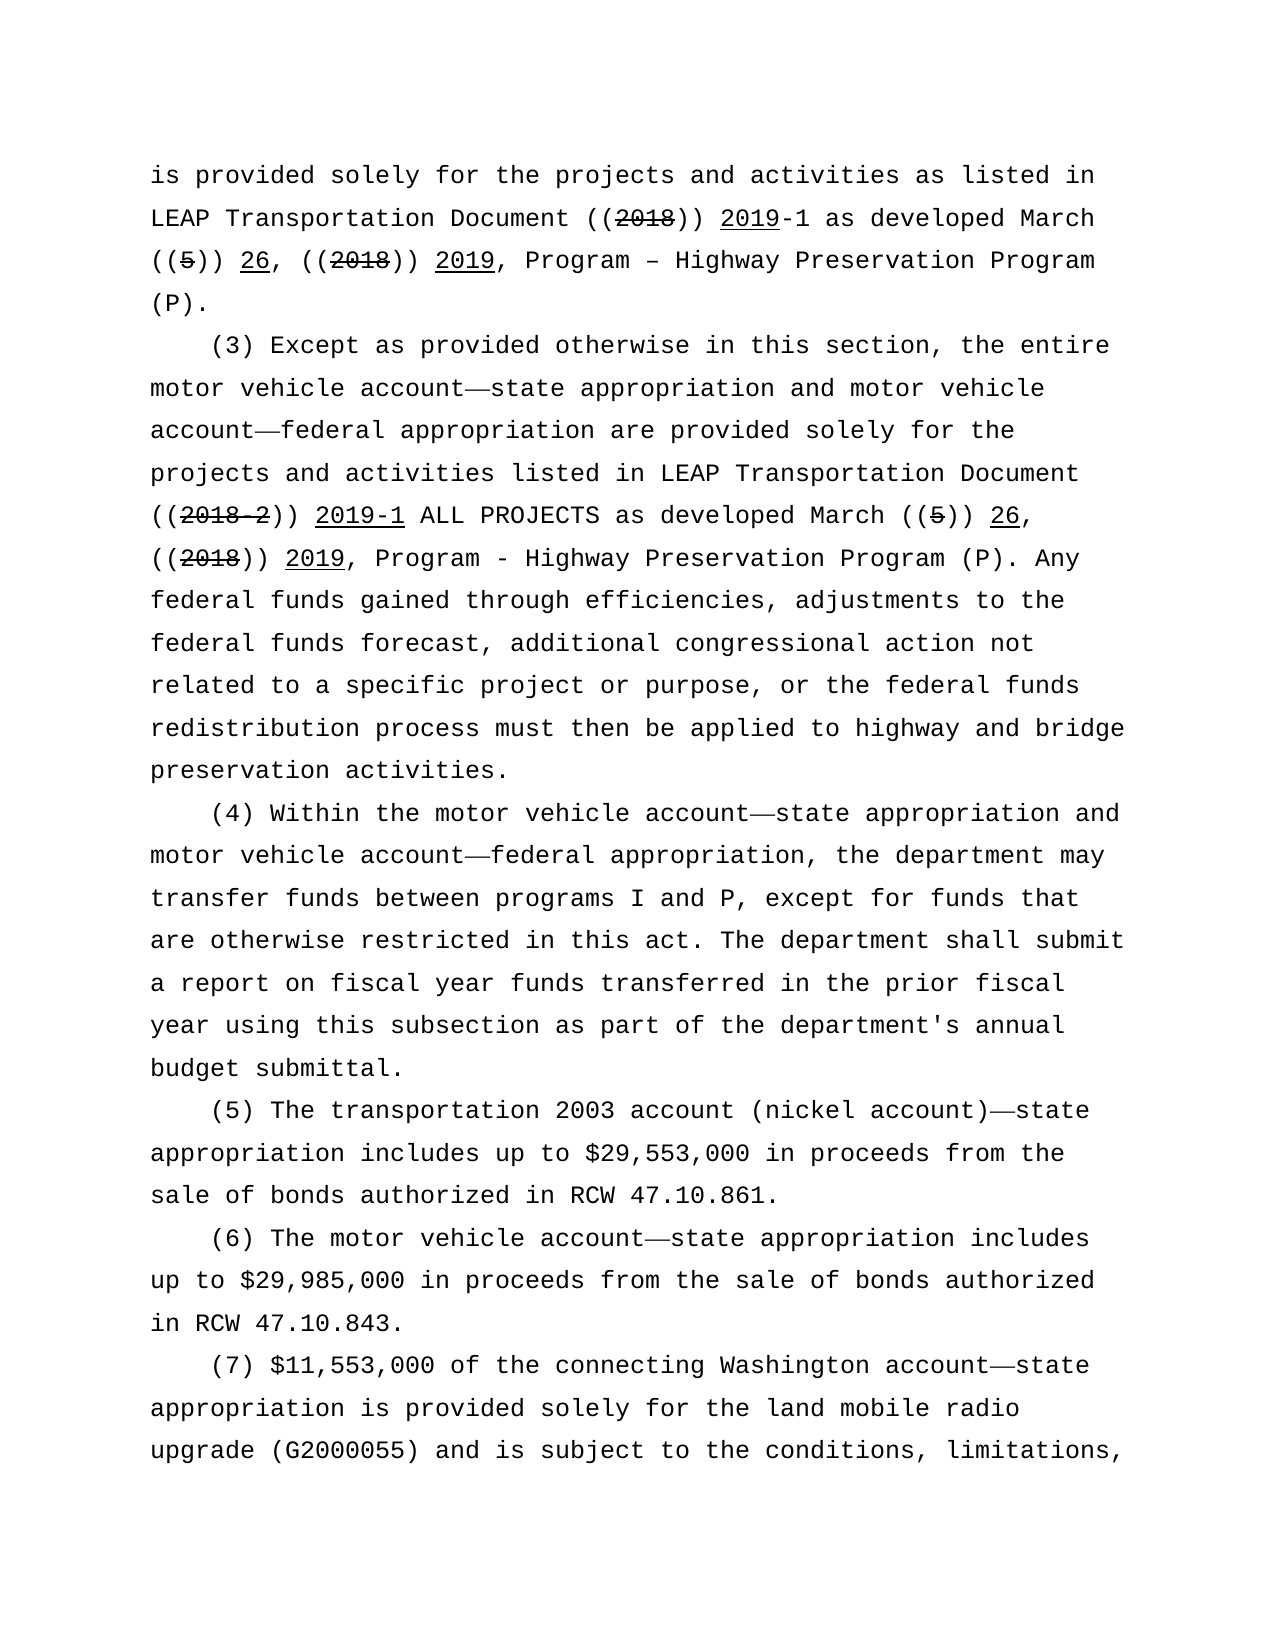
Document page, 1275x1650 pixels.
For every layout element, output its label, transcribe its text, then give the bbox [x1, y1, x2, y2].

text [150, 150, 1125, 320]
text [150, 1340, 1125, 1467]
text (4) Within the motor vehicle account—state appropriation and motor vehicle account—federal appropriation, the department may transfer funds between programs I and P, except for funds that are otherwise restricted in this act. The department shall submit a report on fiscal year funds transferred in the prior fiscal year using this subsection as part of the department's annual budget submittal. [150, 787, 1125, 1085]
text (3) Except as provided otherwise in this section, the entire motor vehicle account—state appropriation and motor vehicle account—federal appropriation are provided solely for the projects and activities listed in LEAP Transportation Document ((2018-2)) 2019-1 ALL PROJECTS as developed March ((5)) 26, ((2018)) 2019, Program - Highway Preservation Program (P). Any federal funds gained through efficiencies, adjustments to the federal funds forecast, additional congressional action not related to a specific project or purpose, or the federal funds redistribution process must then be applied to highway and bridge preservation activities. [150, 320, 1125, 787]
text (5) The transportation 2003 account (nickel account)—state appropriation includes up to $29,553,000 in proceeds from the sale of bonds authorized in RCW 47.10.861. [150, 1085, 1125, 1212]
text (6) The motor vehicle account—state appropriation includes up to $29,985,000 in proceeds from the sale of bonds authorized in RCW 47.10.843. [150, 1212, 1125, 1340]
